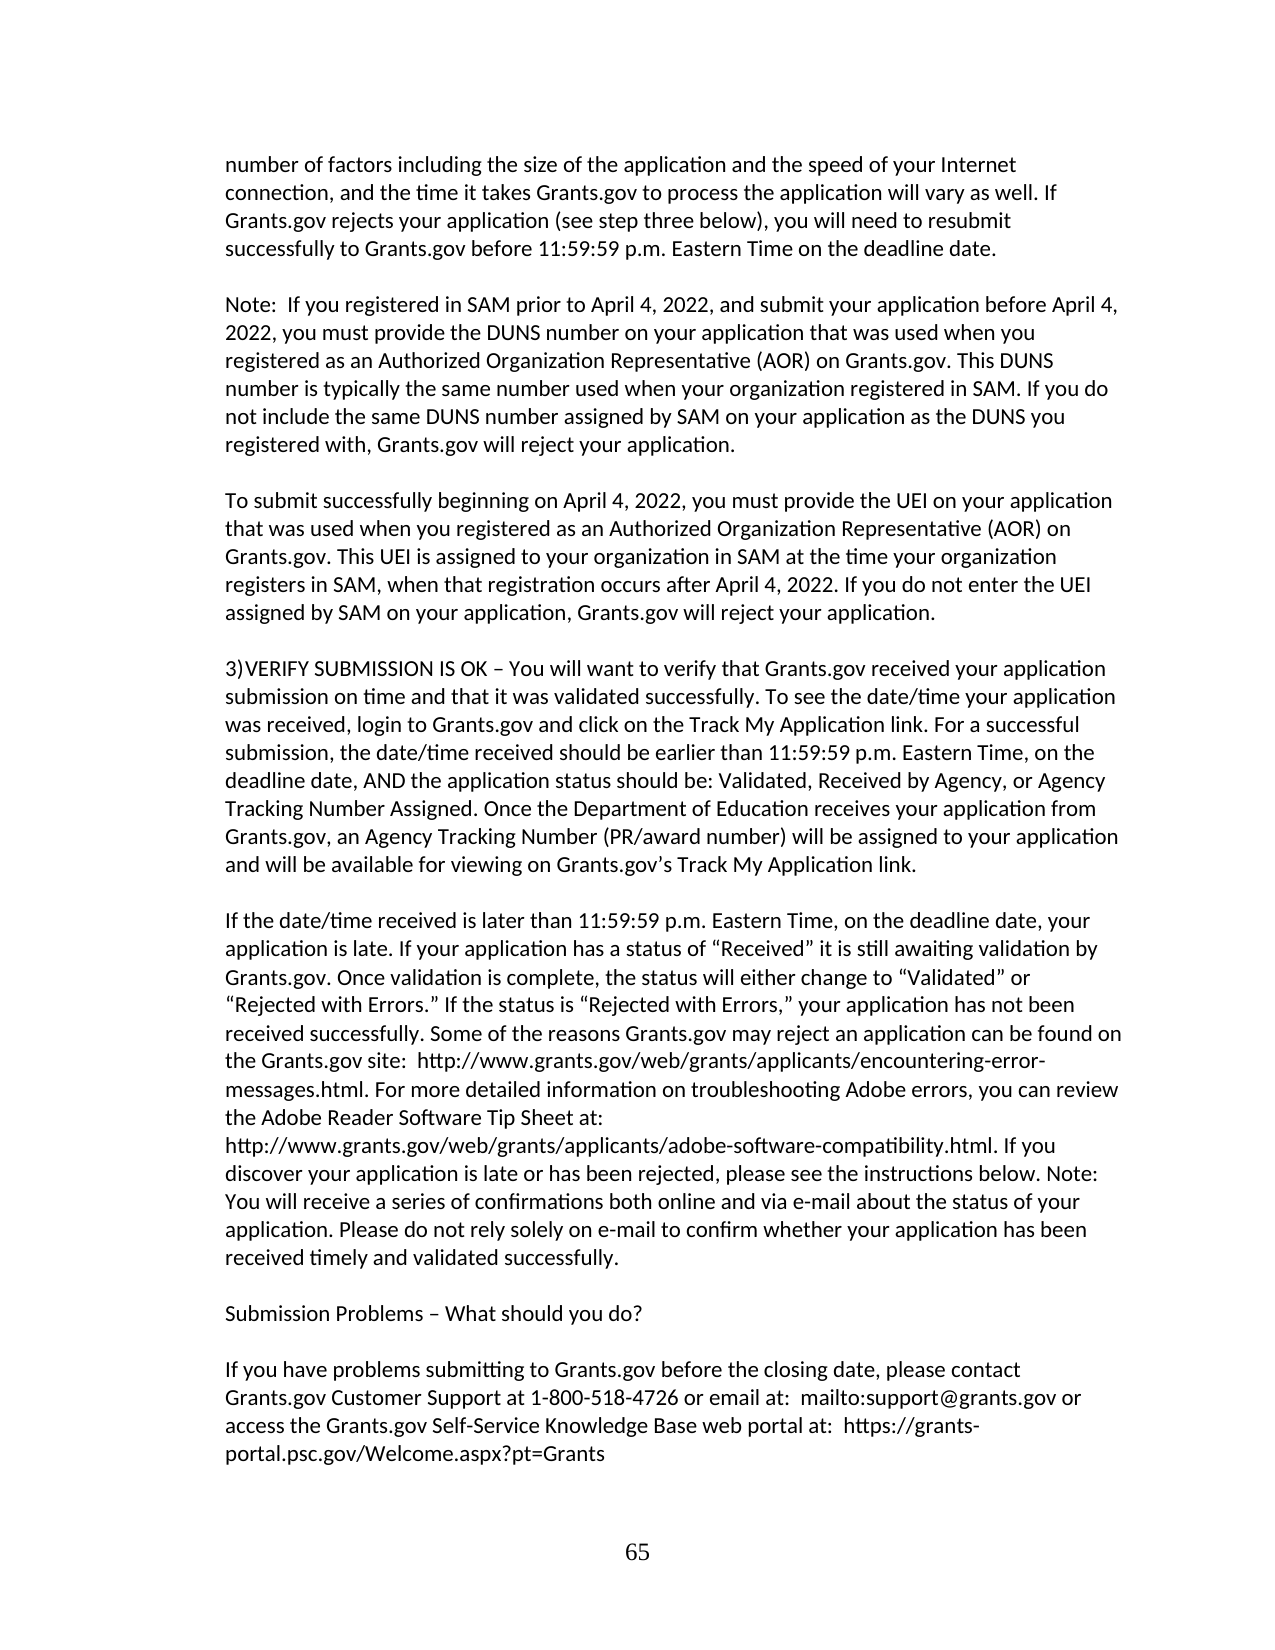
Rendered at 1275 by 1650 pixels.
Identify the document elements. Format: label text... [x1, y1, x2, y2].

text If the date/time received is later than 11:59:59 p.m. Eastern Time, on the deadline date, your application is late. If your application has a status of “Received” it is still awaiting validation by Grants.gov. Once validation is complete, the status will either change to “Validated” or “Rejected with Errors.” If the status is “Rejected with Errors,” your application has not been received successfully. Some of the reasons Grants.gov may reject an application can be found on the Grants.gov site: http://www.grants.gov/web/grants/applicants/encountering-error-messages.html. For more detailed information on troubleshooting Adobe errors, you can review the Adobe Reader Software Tip Sheet at: http://www.grants.gov/web/grants/applicants/adobe-software-compatibility.html. If you discover your application is late or has been rejected, please see the instructions below. Note: You will receive a series of confirmations both online and via e-mail about the status of your application. Please do not rely solely on e-mail to confirm whether your application has been received timely and validated successfully. [225, 907, 1125, 1271]
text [225, 150, 1125, 262]
text To submit successfully beginning on April 4, 2022, you must provide the UEI on your application that was used when you registered as an Authorized Organization Representative (AOR) on Grants.gov. This UEI is assigned to your organization in SAM at the time your organization registers in SAM, when that registration occurs after April 4, 2022. If you do not enter the UEI assigned by SAM on your application, Grants.gov will reject your application. [225, 486, 1125, 626]
text 3) VERIFY SUBMISSION IS OK – You will want to verify that Grants.gov received your application submission on time and that it was validated successfully. To see the date/time your application was received, login to Grants.gov and click on the Track My Application link. For a successful submission, the date/time received should be earlier than 11:59:59 p.m. Eastern Time, on the deadline date, AND the application status should be: Validated, Received by Agency, or Agency Tracking Number Assigned. Once the Department of Education receives your application from Grants.gov, an Agency Tracking Number (PR/award number) will be assigned to your application and will be available for viewing on Grants.gov’s Track My Application link. [225, 654, 1125, 878]
text Note: If you registered in SAM prior to April 4, 2022, and submit your application before April 4, 2022, you must provide the DUNS number on your application that was used when you registered as an Authorized Organization Representative (AOR) on Grants.gov. This DUNS number is typically the same number used when your organization registered in SAM. If you do not include the same DUNS number assigned by SAM on your application as the DUNS you registered with, Grants.gov will reject your application. [225, 290, 1125, 458]
text Submission Problems – What should you do? [225, 1299, 1125, 1327]
text If you have problems submitting to Grants.gov before the closing date, please contact Grants.gov Customer Support at 1-800-518-4726 or email at: mailto:support@grants.gov or access the Grants.gov Self-Service Knowledge Base web portal at: https://grants-portal.psc.gov/Welcome.aspx?pt=Grants [225, 1355, 1125, 1467]
